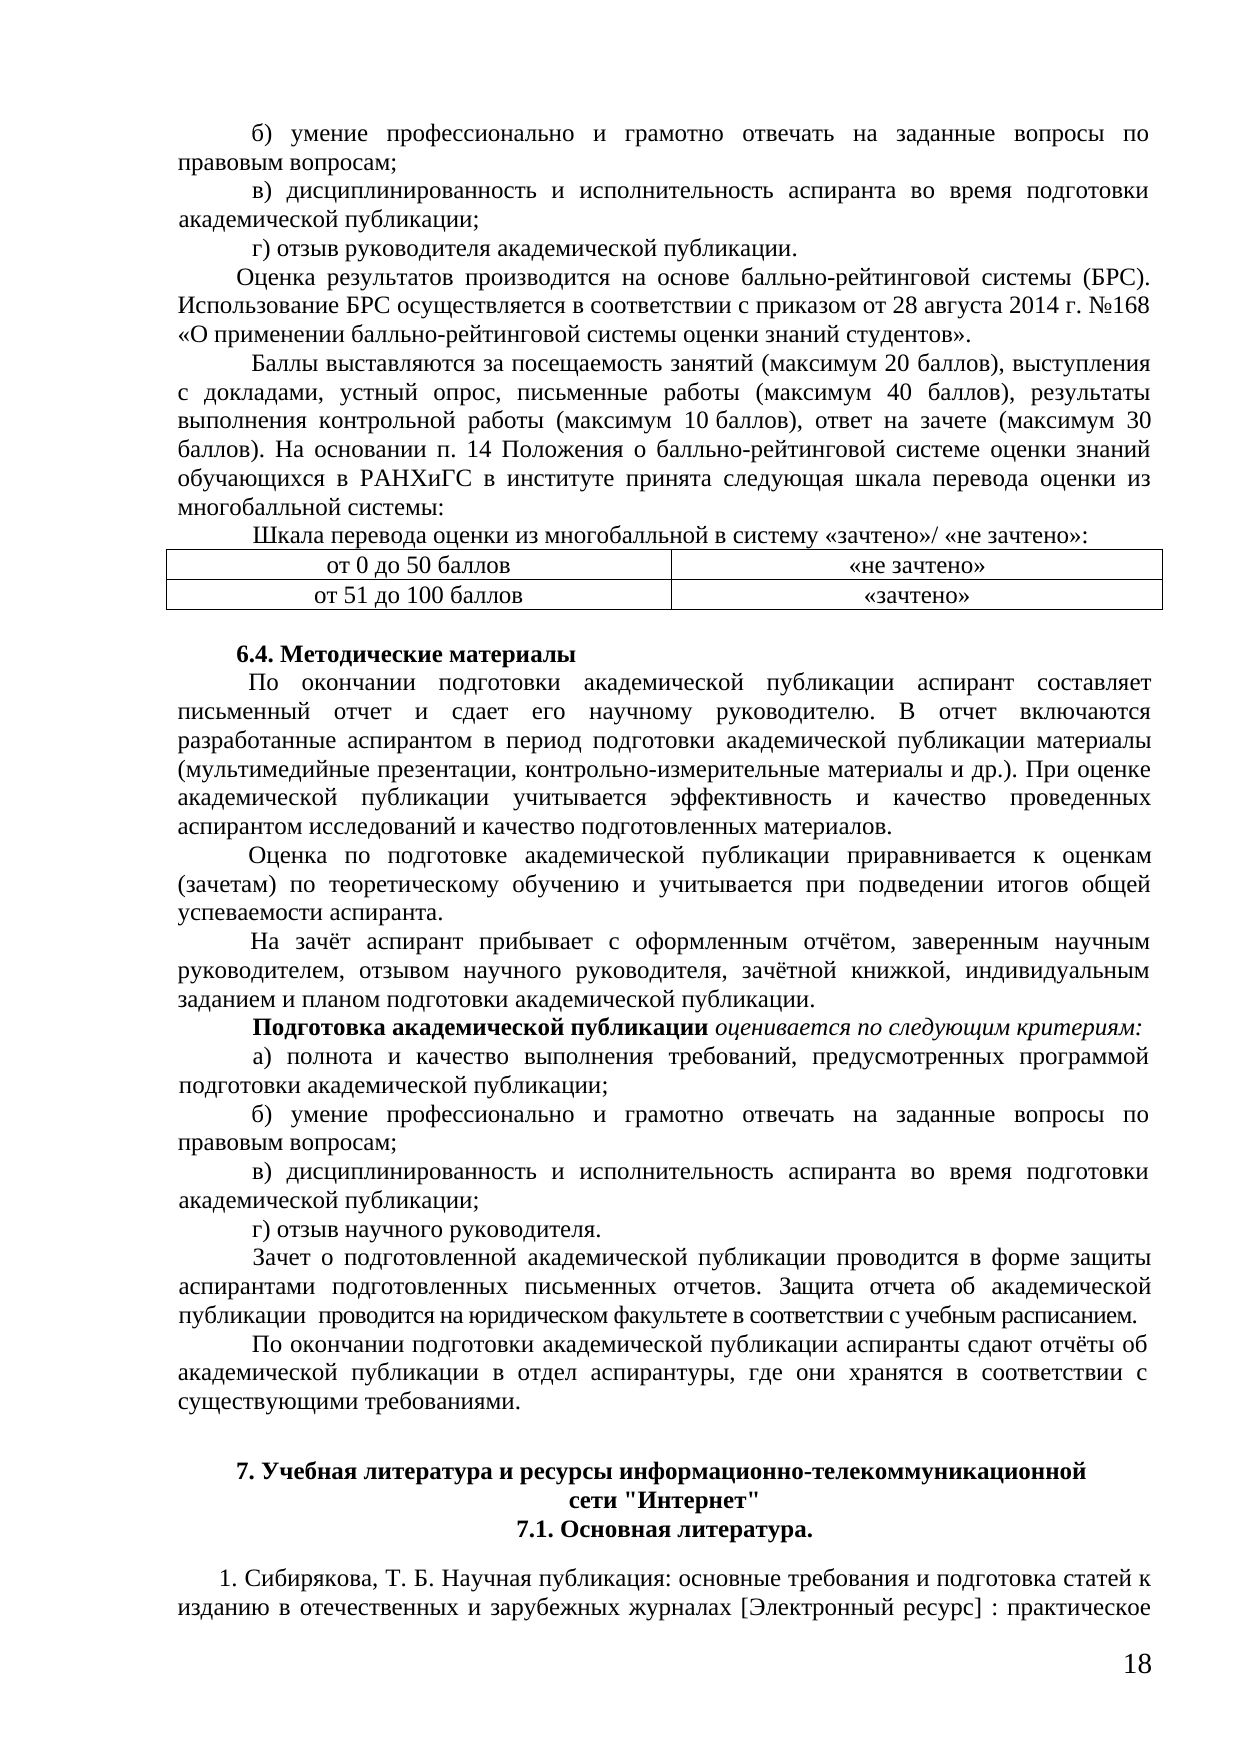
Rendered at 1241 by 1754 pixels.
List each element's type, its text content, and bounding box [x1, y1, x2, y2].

text 6.4. Методические материалы [177, 639, 1152, 667]
text б) умение профессионально и грамотно отвечать на заданные вопросы по правовым вопросам; [178, 118, 1150, 176]
text а) полнота и качество выполнения требований, предусмотренных программой подготовки академической публикации; [179, 1041, 1150, 1099]
list 7. Учебная литература и ресурсы информационно-телекоммуникационной сети "Интернет" [177, 1456, 1152, 1514]
text в) дисциплинированность и исполнительность аспиранта во время подготовки академической публикации; [178, 176, 1149, 233]
text Подготовка академической публикации оценивается по следующим критериям: [177, 1012, 1152, 1041]
table_cell от 51 до 100 баллов [167, 580, 671, 609]
table_cell «зачтено» [672, 580, 1162, 609]
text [177, 1563, 1152, 1621]
text По окончании подготовки академической публикации аспиранты сдают отчёты об академической публикации в отдел аспирантуры, где они хранятся в соответствии с существующими требованиями. [178, 1329, 1148, 1415]
text На зачёт аспирант прибывает с оформленным отчётом, заверенным научным руководителем, отзывом научного руководителя, зачётной книжкой, индивидуальным заданием и планом подготовки академической публикации. [177, 926, 1151, 1012]
list Оценка по подготовке академической публикации приравнивается к оценкам (зачетам) по теоретическому обучению и учитывается при подведении итогов общей успеваемости аспиранта. [177, 840, 1152, 926]
text Баллы выставляются за посещаемость занятий (максимум 20 баллов), выступления с докладами, устный опрос, письменные работы (максимум 40 баллов), результаты выполнения контрольной работы (максимум 10 баллов), ответ на зачете (максимум 30 баллов). На основании п. 14 Положения о балльно-рейтинговой системе оценки знаний обучающихся в РАНХиГС в институте принята следующая шкала перевода оценки из многобалльной системы: [177, 348, 1152, 521]
list По окончании подготовки академической публикации аспирант составляет письменный отчет и сдает его научному руководителю. В отчет включаются разработанные аспирантом в период подготовки академической публикации материалы (мультимедийные презентации, контрольно-измерительные материалы и др.). При оценке академической публикации учитывается эффективность и качество проведенных аспирантом исследований и качество подготовленных материалов. [177, 667, 1152, 840]
text Шкала перевода оценки из многобалльной в систему «зачтено»/ «не зачтено»: [252, 521, 1152, 549]
text 7.1. Основная литература. [177, 1514, 1152, 1542]
text г) отзыв научного руководителя. [178, 1214, 1152, 1242]
text Зачет о подготовленной академической публикации проводится в форме защиты аспирантами подготовленных письменных отчетов. Защита отчета об академической публикации проводится на юридическом факультете в соответствии с учебным расписанием. [178, 1242, 1152, 1329]
text б) умение профессионально и грамотно отвечать на заданные вопросы по правовым вопросам; [178, 1099, 1150, 1156]
text г) отзыв руководителя академической публикации. [178, 233, 1152, 262]
text Оценка результатов производится на основе балльно-рейтинговой системы (БРС). Использование БРС осуществляется в соответствии с приказом от 28 августа 2014 г. №168 «О применении балльно-рейтинговой системы оценки знаний студентов». [177, 262, 1152, 348]
table_header «не зачтено» [672, 550, 1162, 579]
text в) дисциплинированность и исполнительность аспиранта во время подготовки академической публикации; [178, 1156, 1149, 1214]
table_header от 0 до 50 баллов [167, 550, 671, 579]
